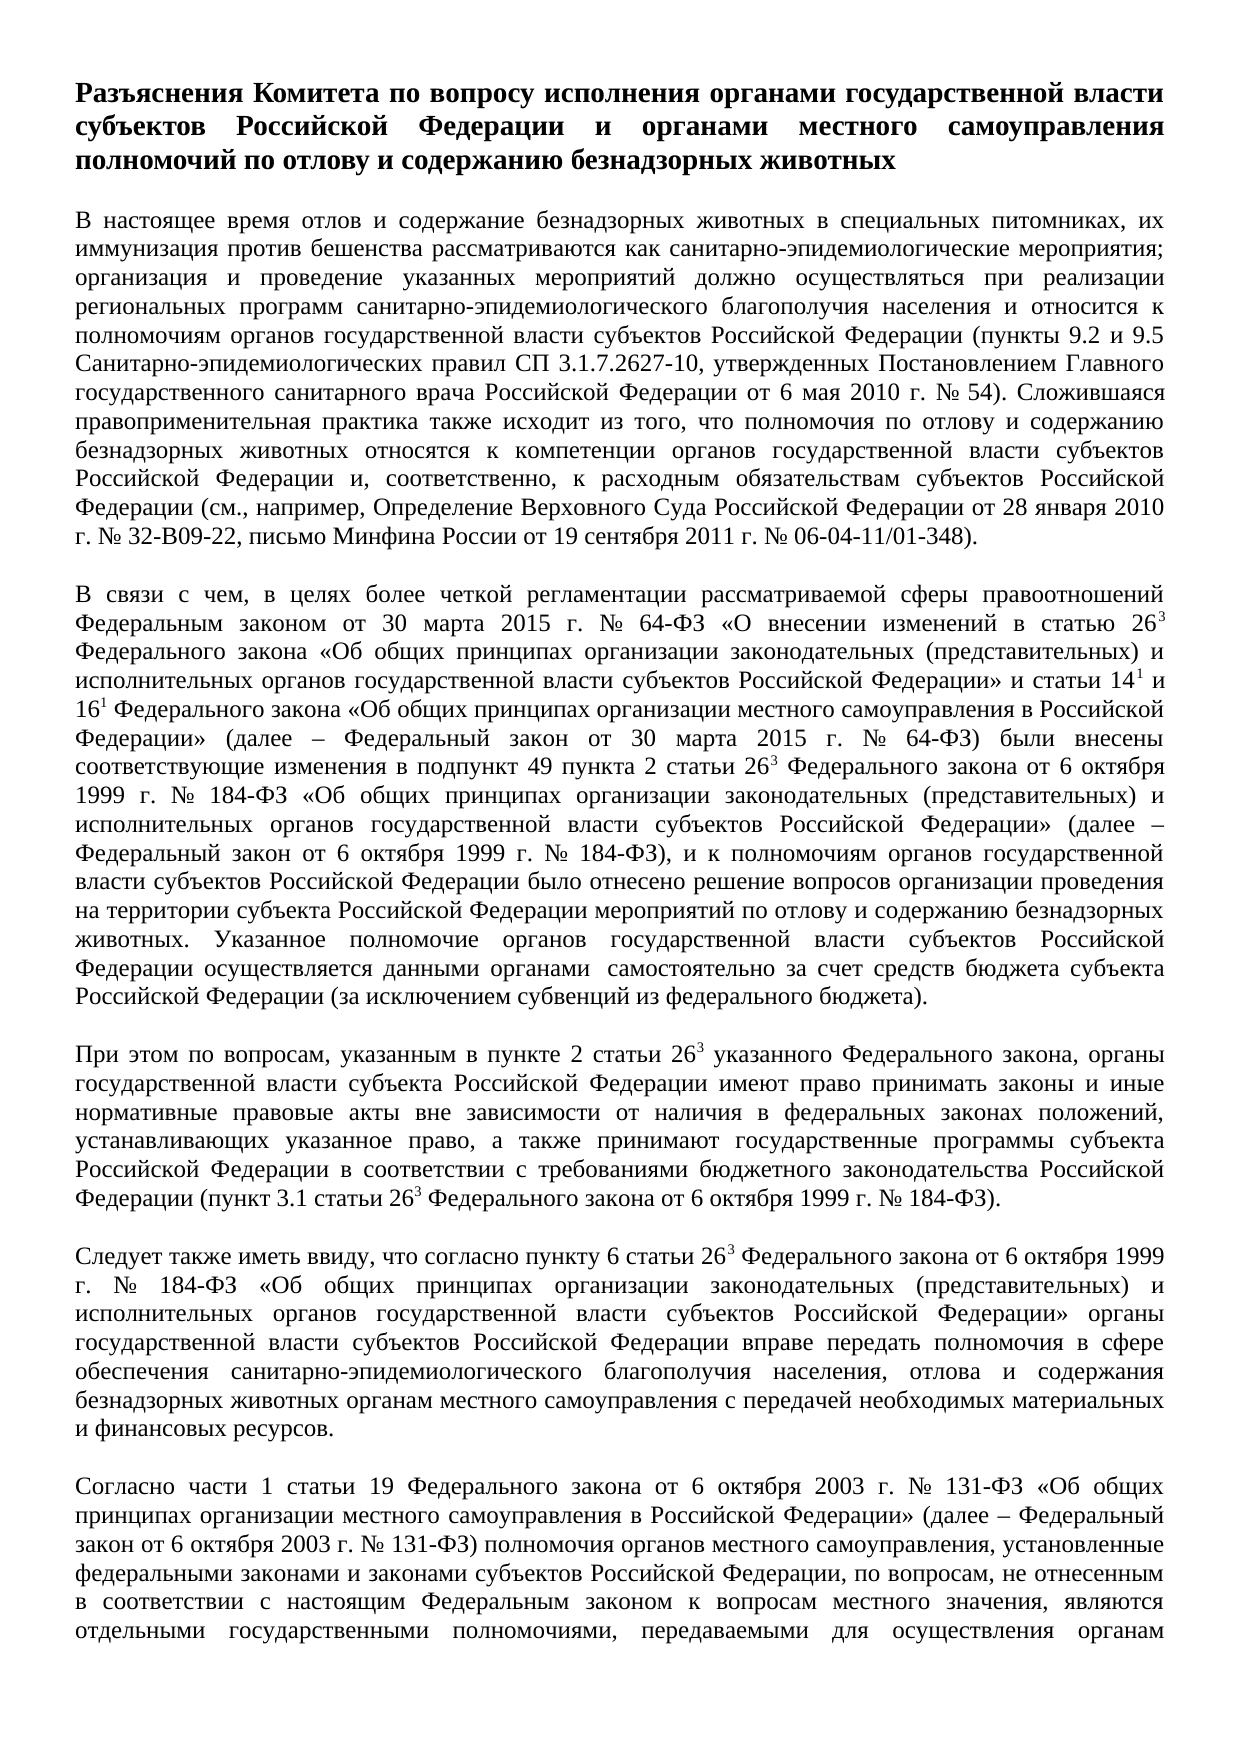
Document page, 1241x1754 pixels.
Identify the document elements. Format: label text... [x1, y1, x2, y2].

text При этом по вопросам, указанным в пункте 2 статьи 263 указанного Федерального закона, органы государственной власти субъекта Российской Федерации имеют право принимать законы и иные нормативные правовые акты вне зависимости от наличия в федеральных законах положений, устанавливающих указанное право, а также принимают государственные программы субъекта Российской Федерации в соответствии с требованиями бюджетного законодательства Российской Федерации (пункт 3.1 статьи 263 Федерального закона от 6 октября 1999 г. № 184-ФЗ). [75, 1039, 1165, 1212]
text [75, 1471, 1165, 1644]
text Разъяснения Комитета по вопросу исполнения органами государственной власти субъектов Российской Федерации и органами местного самоуправления полномочий по отлову и содержанию безнадзорных животных [75, 75, 1165, 176]
text В связи с чем, в целях более четкой регламентации рассматриваемой сферы правоотношений Федеральным законом от 30 марта 2015 г. № 64-ФЗ «О внесении изменений в статью 263 Федерального закона «Об общих принципах организации законодательных (представительных) и исполнительных органов государственной власти субъектов Российской Федерации» и статьи 141 и 161 Федерального закона «Об общих принципах организации местного самоуправления в Российской Федерации» (далее – Федеральный закон от 30 марта 2015 г. № 64-ФЗ) были внесены соответствующие изменения в подпункт 49 пункта 2 статьи 263 Федерального закона от 6 октября 1999 г. № 184-ФЗ «Об общих принципах организации законодательных (представительных) и исполнительных органов государственной власти субъектов Российской Федерации» (далее – Федеральный закон от 6 октября 1999 г. № 184-ФЗ), и к полномочиям органов государственной власти субъектов Российской Федерации было отнесено решение вопросов организации проведения на территории субъекта Российской Федерации мероприятий по отлову и содержанию безнадзорных животных. Указанное полномочие органов государственной власти субъектов Российской Федерации осуществляется данными органами самостоятельно за счет средств бюджета субъекта Российской Федерации (за исключением субвенций из федерального бюджета). [75, 579, 1165, 1010]
text Следует также иметь ввиду, что согласно пункту 6 статьи 263 Федерального закона от 6 октября 1999 г. № 184-ФЗ «Об общих принципах организации законодательных (представительных) и исполнительных органов государственной власти субъектов Российской Федерации» органы государственной власти субъектов Российской Федерации вправе передать полномочия в сфере обеспечения санитарно-эпидемиологического благополучия населения, отлова и содержания безнадзорных животных органам местного самоуправления с передачей необходимых материальных и финансовых ресурсов. [75, 1241, 1165, 1442]
text В настоящее время отлов и содержание безнадзорных животных в специальных питомниках, их иммунизация против бешенства рассматриваются как санитарно-эпидемиологические мероприятия; организация и проведение указанных мероприятий должно осуществляться при реализации региональных программ санитарно-эпидемиологического благополучия населения и относится к полномочиям органов государственной власти субъектов Российской Федерации (пункты 9.2 и 9.5 Санитарно-эпидемиологических правил СП 3.1.7.2627-10, утвержденных Постановлением Главного государственного санитарного врача Российской Федерации от 6 мая 2010 г. № 54). Сложившаяся правоприменительная практика также исходит из того, что полномочия по отлову и содержанию безнадзорных животных относятся к компетенции органов государственной власти субъектов Российской Федерации и, соответственно, к расходным обязательствам субъектов Российской Федерации (см., например, Определение Верховного Суда Российской Федерации от 28 января 2010 г. № 32-В09-22, письмо Минфина России от 19 сентября 2011 г. № 06-04-11/01-348). [75, 205, 1165, 550]
